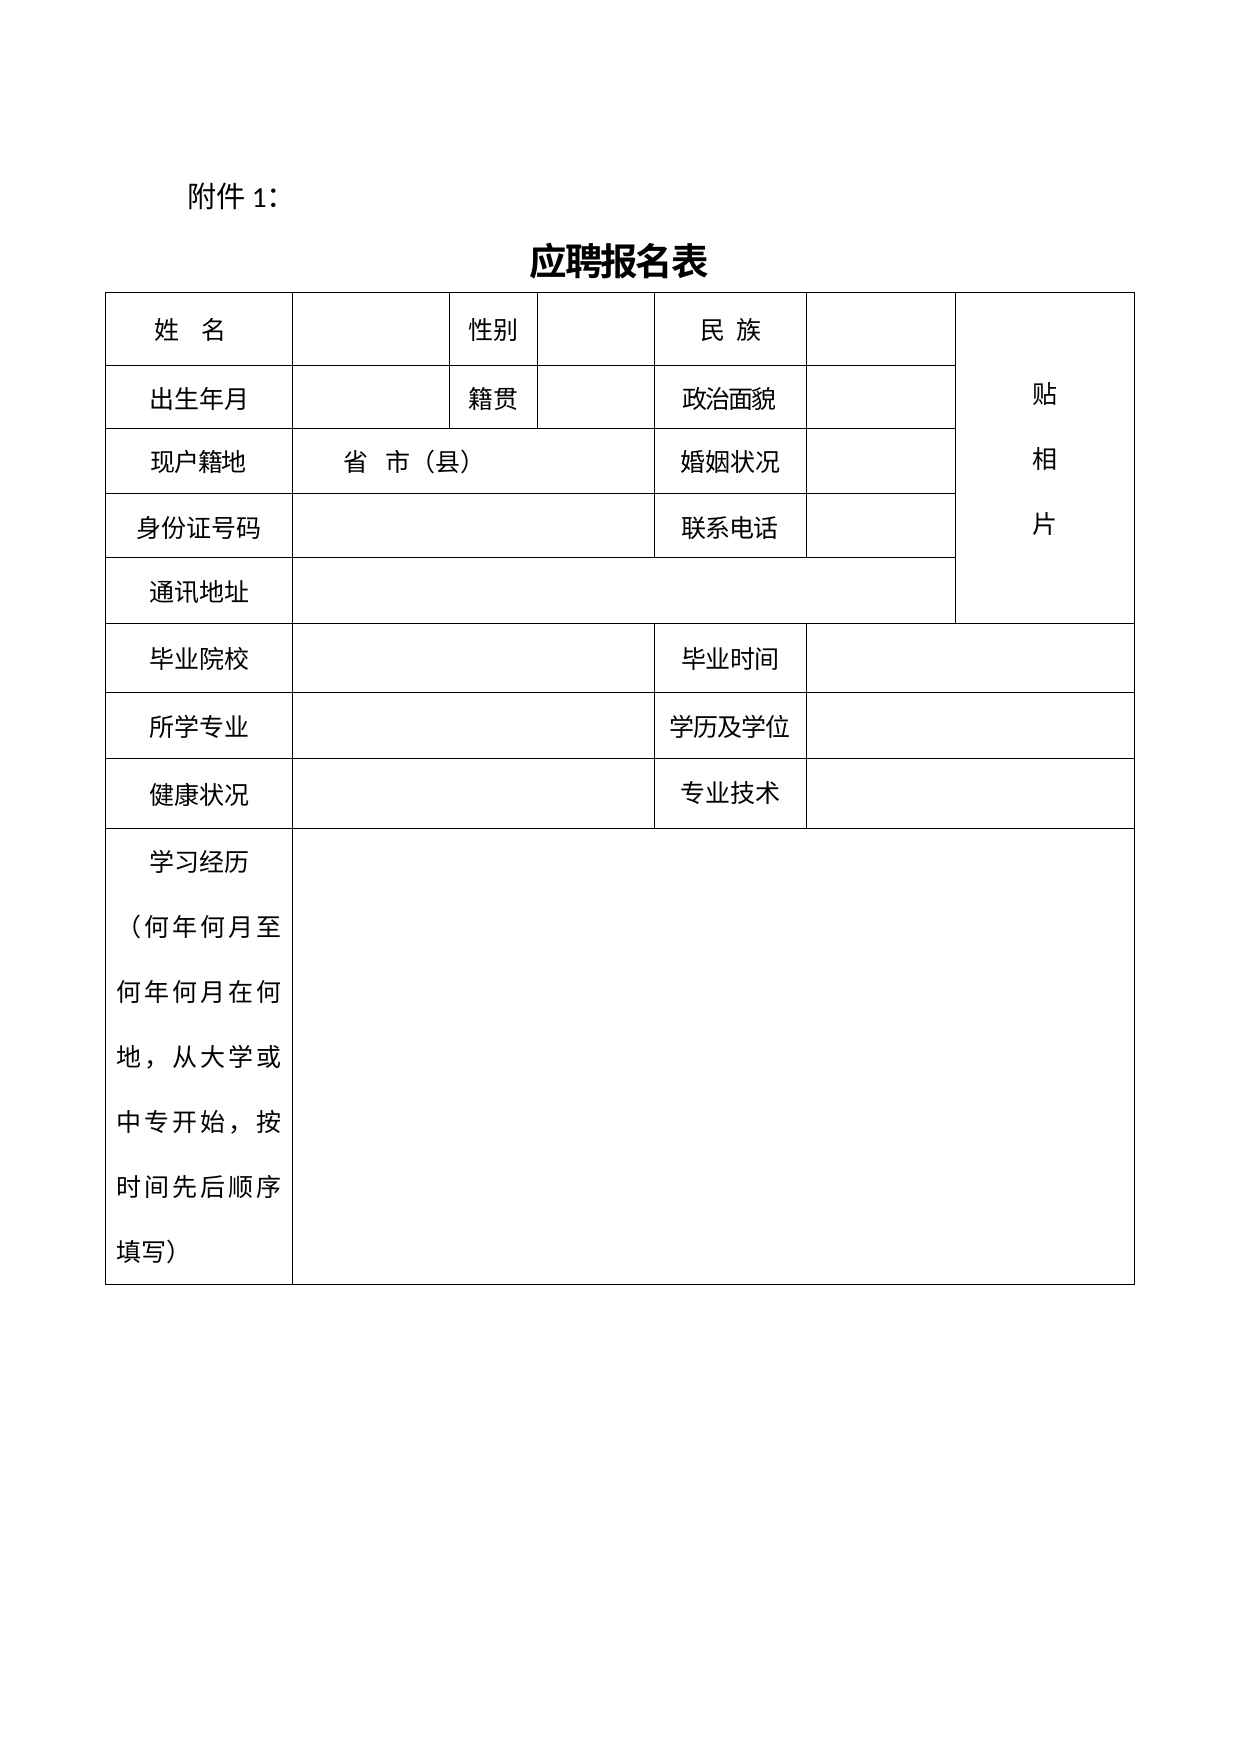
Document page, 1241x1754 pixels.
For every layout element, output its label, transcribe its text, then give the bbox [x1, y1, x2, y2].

table_cell [807, 693, 1134, 758]
table_cell [293, 558, 955, 623]
table_header 姓 名 [106, 293, 292, 364]
table_cell [807, 624, 1134, 692]
table_cell 通讯地址 [106, 558, 292, 623]
table_header 性别 [450, 293, 537, 364]
table_cell [807, 494, 955, 557]
table_cell 联系电话 [655, 494, 806, 557]
table_cell [807, 366, 955, 427]
table_cell 学历及学位 [655, 693, 806, 758]
text 应聘报名表 [187, 227, 1053, 292]
table_cell 专业技术 资格 [655, 759, 806, 827]
table_cell 学习经历 （何年何月至何年何月在何地，从大学或中专开始，按时间先后顺序填写） [106, 829, 292, 1283]
table_cell 籍贯 [450, 366, 537, 427]
table_cell 省 市（县） [293, 429, 654, 493]
table_header [538, 293, 654, 364]
table_cell [293, 693, 654, 758]
table_header 贴 相 片 [956, 293, 1134, 623]
table_header [293, 293, 449, 364]
table_cell [538, 366, 654, 427]
table_cell 毕业时间 [655, 624, 806, 692]
table_cell 毕业院校 [106, 624, 292, 692]
table_cell [293, 624, 654, 692]
table_cell 现户籍地 [106, 429, 292, 493]
table_cell 出生年月 [106, 366, 292, 427]
table_cell [293, 759, 654, 827]
table_cell [293, 829, 1134, 1283]
table_header [807, 293, 955, 364]
text 附件1： [187, 162, 1053, 227]
table_cell [293, 366, 449, 427]
table_cell 身份证号码 [106, 494, 292, 557]
table_header 民 族 [655, 293, 806, 364]
table_cell 健康状况 [106, 759, 292, 827]
table_cell [807, 429, 955, 493]
table_cell [807, 759, 1134, 827]
table_cell 所学专业 [106, 693, 292, 758]
table_cell [293, 494, 654, 557]
table_cell 婚姻状况 [655, 429, 806, 493]
table_cell 政治面貌 [655, 366, 806, 427]
